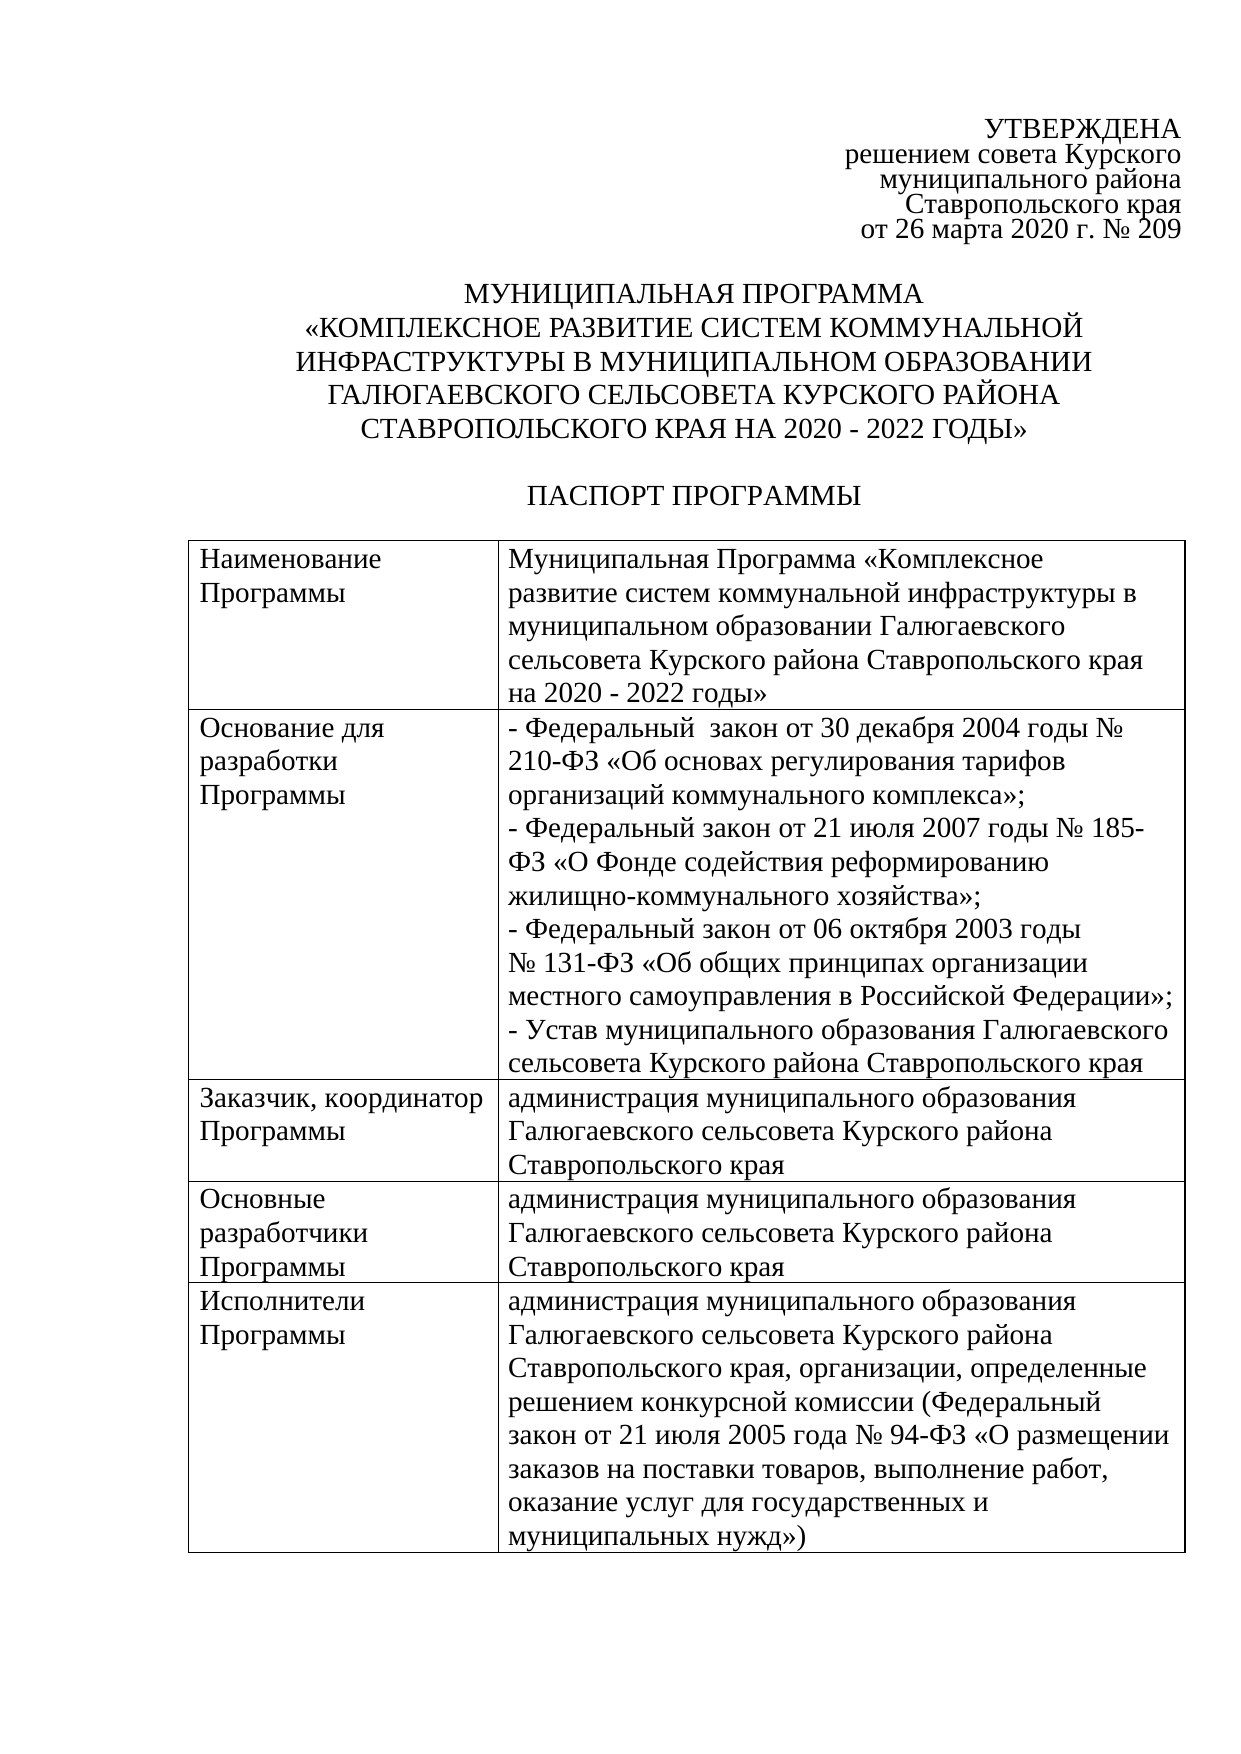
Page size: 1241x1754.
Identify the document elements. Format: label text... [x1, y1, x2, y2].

table_header Наименование Программы [189, 541, 498, 709]
table_cell Основание для разработки Программы [189, 710, 498, 1079]
table_cell Исполнители Программы [189, 1283, 498, 1552]
title «КОМПЛЕКСНОЕ РАЗВИТИЕ СИСТЕМ КОММУНАЛЬНОЙ ИНФРАСТРУКТУРЫ В МУНИЦИПАЛЬНОМ ОБРАЗОВАНИИ ГАЛЮГАЕВСКОГО СЕЛЬСОВЕТА КУРСКОГО РАЙОНА [207, 310, 1181, 411]
title СТАВРОПОЛЬСКОГО КРАЯ НА 2020 - 2022 ГОДЫ» [207, 411, 1181, 444]
text ПАСПОРТ ПРОГРАММЫ [207, 478, 1181, 511]
table_cell Заказчик, координатор Программы [189, 1080, 498, 1181]
table_cell администрация муниципального образования Галюгаевского сельсовета Курского района Ставропольского края, организации, определенные решением конкурсной комиссии (Федеральный закон от 21 июля 2005 года № 94-ФЗ «О размещении заказов на поставки товаров, выполнение работ, оказание услуг для государственных и муниципальных нужд») [499, 1283, 1184, 1552]
text муниципального района Ставропольского края [207, 168, 1181, 218]
table_cell Основные разработчики Программы [189, 1182, 498, 1282]
table_cell - Федеральный закон от 30 декабря 2004 годы № 210-ФЗ «Об основах регулирования тарифов организаций коммунального комплекса»; - Федеральный закон от 21 июля 2007 годы № 185-ФЗ «О Фонде содействия реформированию жилищно-коммунального хозяйства»; - Федеральный закон от 06 октября 2003 годы № 131-ФЗ «Об общих принципах организации местного самоуправления в Российской Федерации»; - Устав муниципального образования Галюгаевского сельсовета Курского района Ставропольского края [499, 710, 1184, 1079]
text решением совета Курского [207, 143, 1181, 168]
table_cell администрация муниципального образования Галюгаевского сельсовета Курского района Ставропольского края [499, 1080, 1184, 1181]
title МУНИЦИПАЛЬНАЯ ПРОГРАММА [207, 277, 1181, 310]
text от 26 марта 2020 г. № 209 [207, 218, 1181, 243]
text УТВЕРЖДЕНА [207, 118, 1181, 143]
table_cell администрация муниципального образования Галюгаевского сельсовета Курского района Ставропольского края [499, 1182, 1184, 1282]
table_header Муниципальная Программа «Комплексное развитие систем коммунальной инфраструктуры в муниципальном образовании Галюгаевского сельсовета Курского района Ставропольского края на 2020 - 2022 годы» [499, 541, 1184, 709]
